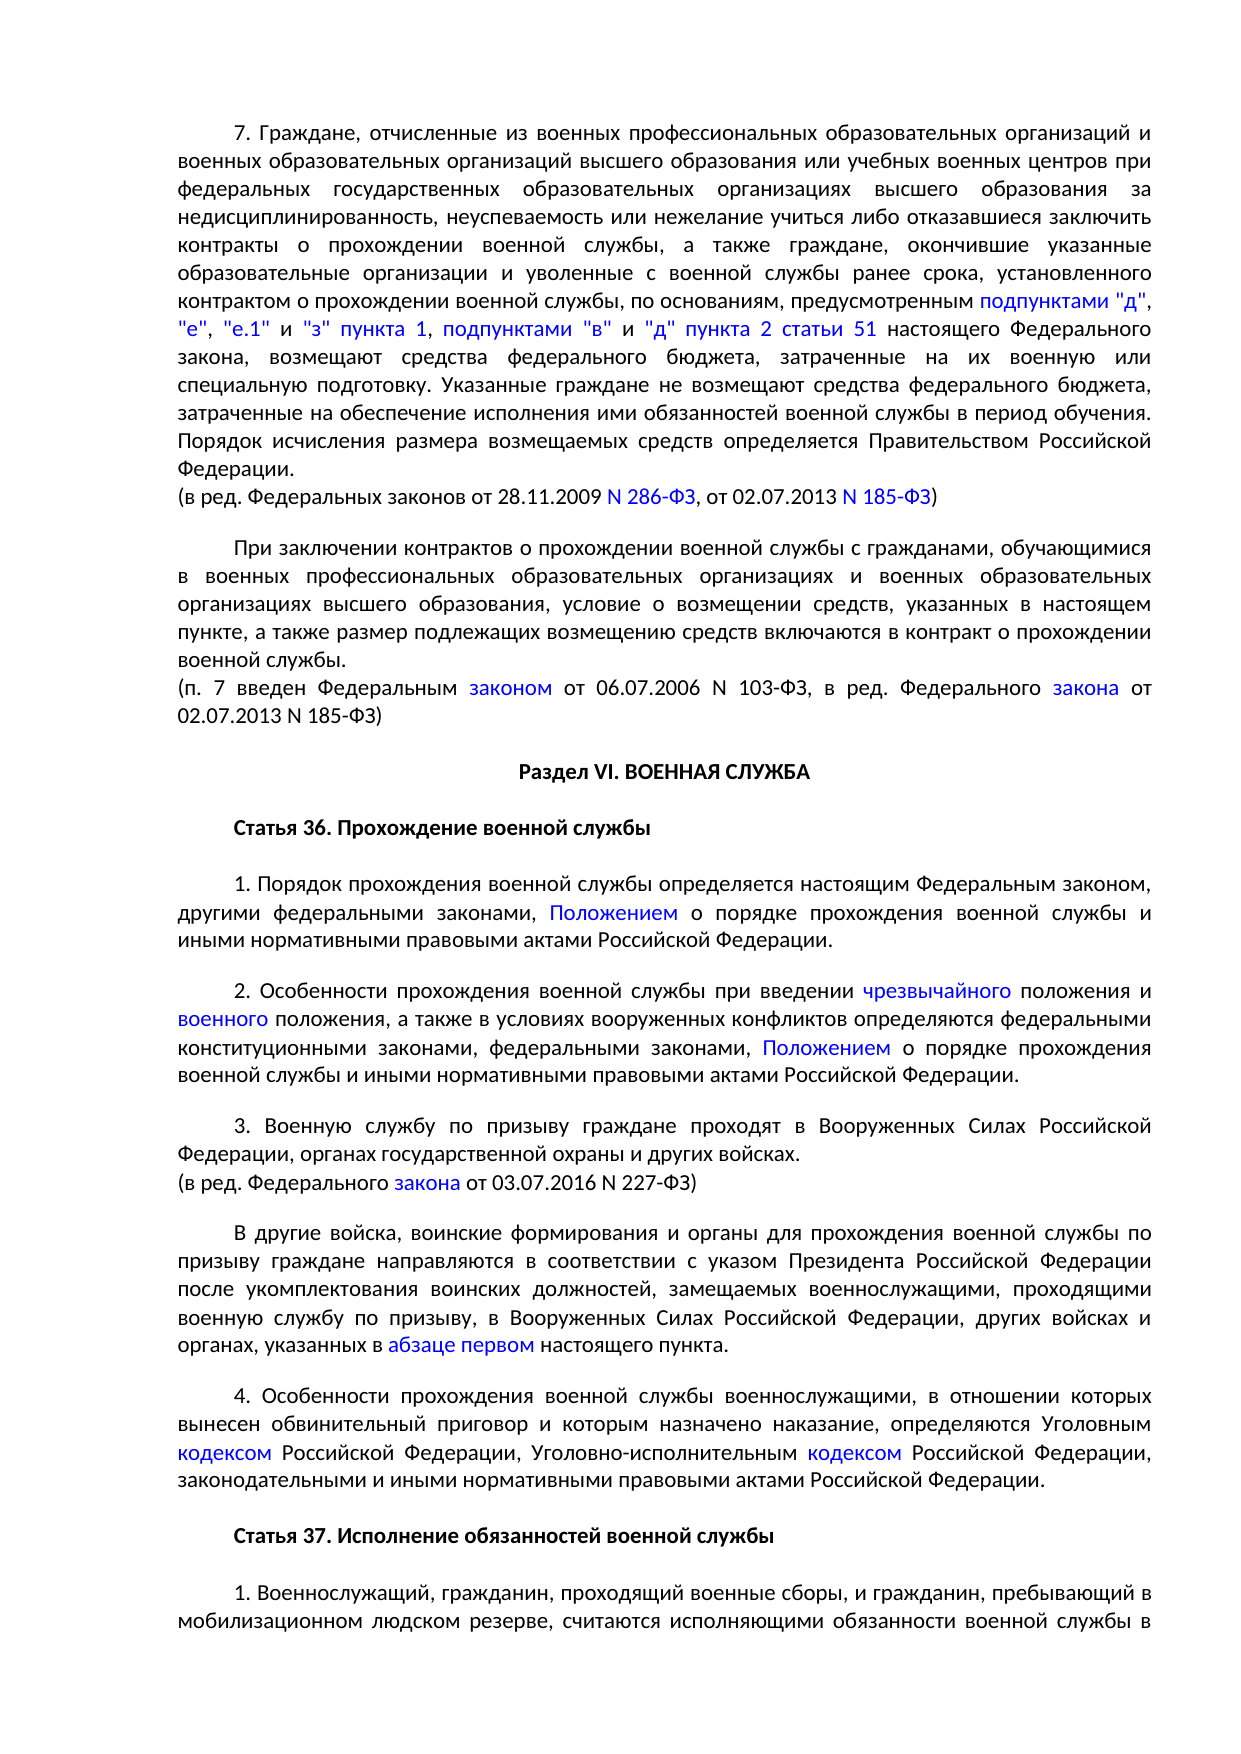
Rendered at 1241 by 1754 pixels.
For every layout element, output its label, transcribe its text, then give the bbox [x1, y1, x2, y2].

text В другие войска, воинские формирования и органы для прохождения военной службы по призыву граждане направляются в соответствии с указом Президента Российской Федерации после укомплектования воинских должностей, замещаемых военнослужащими, проходящими военную службу по призыву, в Вооруженных Силах Российской Федерации, других войсках и органах, указанных в абзаце первом настоящего пункта. [177, 1218, 1152, 1359]
text 1. Порядок прохождения военной службы определяется настоящим Федеральным законом, другими федеральными законами, Положением о порядке прохождения военной службы и иными нормативными правовыми актами Российской Федерации. [177, 869, 1152, 954]
text 7. Граждане, отчисленные из военных профессиональных образовательных организаций и военных образовательных организаций высшего образования или учебных военных центров при федеральных государственных образовательных организациях высшего образования за недисциплинированность, неуспеваемость или нежелание учиться либо отказавшиеся заключить контракты о прохождении военной службы, а также граждане, окончившие указанные образовательные организации и уволенные с военной службы ранее срока, установленного контрактом о прохождении военной службы, по основаниям, предусмотренным подпунктами "д", "е", "е.1" и "з" пункта 1, подпунктами "в" и "д" пункта 2 статьи 51 настоящего Федерального закона, возмещают средства федерального бюджета, затраченные на их военную или специальную подготовку. Указанные граждане не возмещают средства федерального бюджета, затраченные на обеспечение исполнения ими обязанностей военной службы в период обучения. Порядок исчисления размера возмещаемых средств определяется Правительством Российской Федерации. [177, 118, 1152, 482]
title Статья 36. Прохождение военной службы [177, 813, 1152, 842]
text 2. Особенности прохождения военной службы при введении чрезвычайного положения и военного положения, а также в условиях вооруженных конфликтов определяются федеральными конституционными законами, федеральными законами, Положением о порядке прохождения военной службы и иными нормативными правовыми актами Российской Федерации. [177, 977, 1152, 1089]
text (п. 7 введен Федеральным законом от 06.07.2006 N 103-ФЗ, в ред. Федерального закона от 02.07.2013 N 185-ФЗ) [177, 673, 1152, 729]
text При заключении контрактов о прохождении военной службы с гражданами, обучающимися в военных профессиональных образовательных организациях и военных образовательных организациях высшего образования, условие о возмещении средств, указанных в настоящем пункте, а также размер подлежащих возмещению средств включаются в контракт о прохождении военной службы. [177, 533, 1152, 673]
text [177, 1578, 1152, 1634]
title Раздел VI. ВОЕННАЯ СЛУЖБА [177, 757, 1152, 786]
text 3. Военную службу по призыву граждане проходят в Вооруженных Силах Российской Федерации, органах государственной охраны и других войсках. [177, 1112, 1152, 1168]
text (в ред. Федеральных законов от 28.11.2009 N 286-ФЗ, от 02.07.2013 N 185-ФЗ) [177, 482, 1152, 510]
text (в ред. Федерального закона от 03.07.2016 N 227-ФЗ) [177, 1168, 1152, 1196]
text 4. Особенности прохождения военной службы военнослужащими, в отношении которых вынесен обвинительный приговор и которым назначено наказание, определяются Уголовным кодексом Российской Федерации, Уголовно-исполнительным кодексом Российской Федерации, законодательными и иными нормативными правовыми актами Российской Федерации. [177, 1382, 1152, 1494]
title Статья 37. Исполнение обязанностей военной службы [177, 1522, 1152, 1550]
